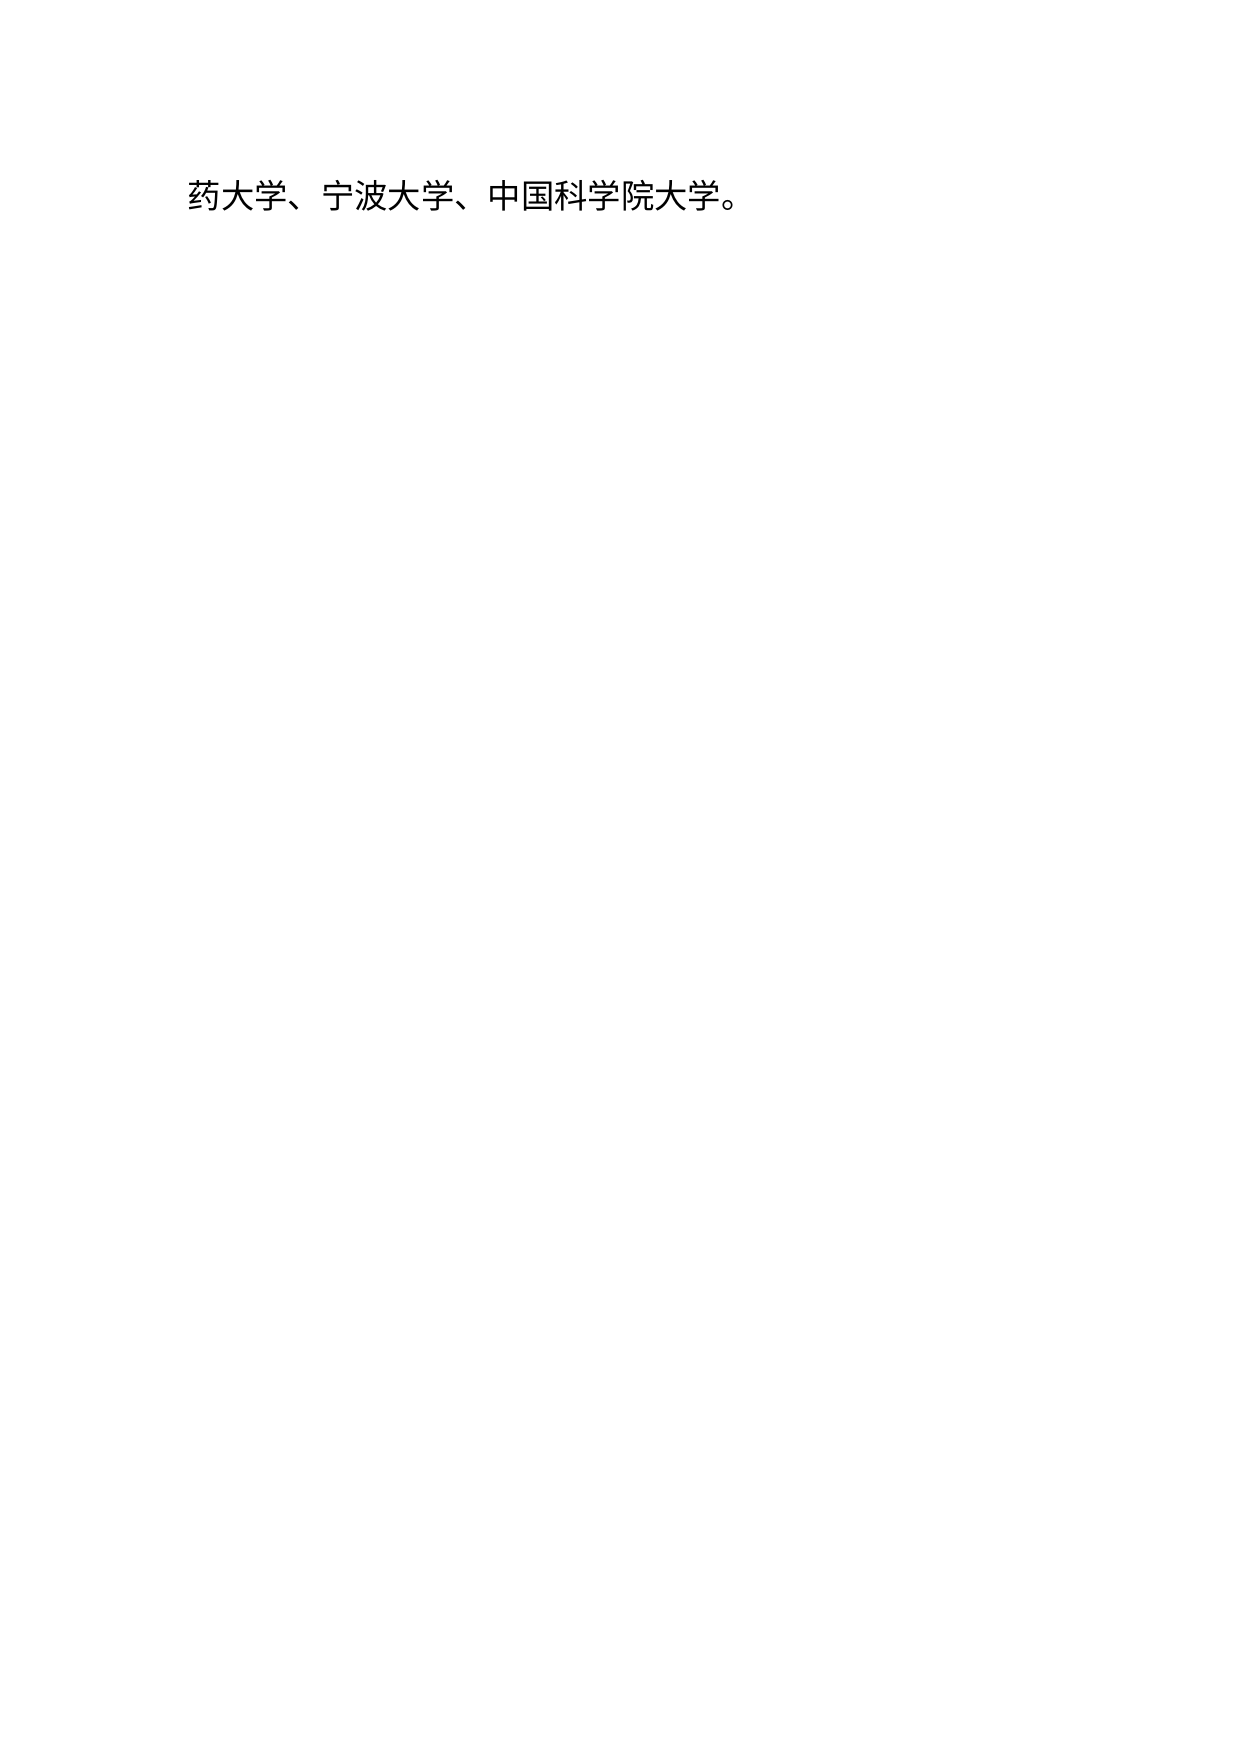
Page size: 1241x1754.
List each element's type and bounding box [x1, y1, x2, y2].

text [187, 162, 1053, 227]
